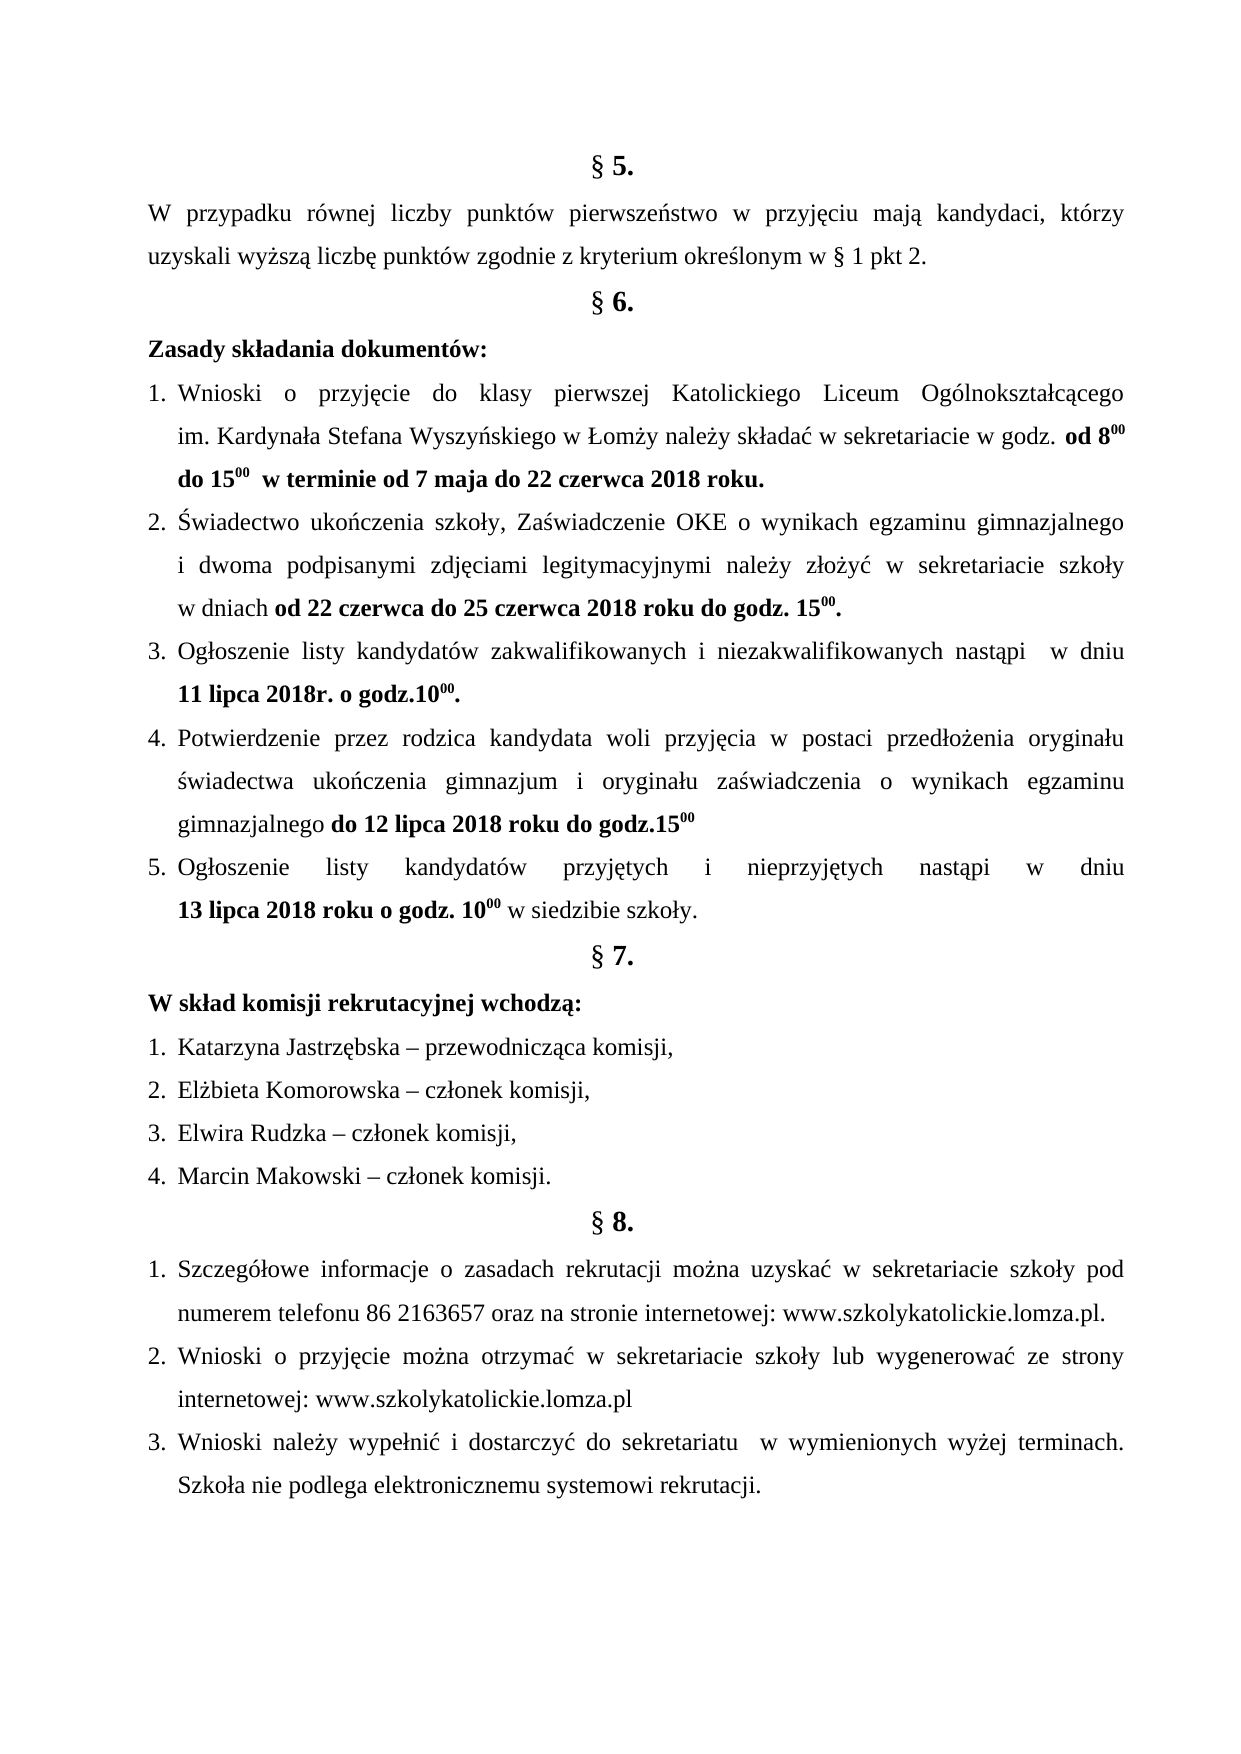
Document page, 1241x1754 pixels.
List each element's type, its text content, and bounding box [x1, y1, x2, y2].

text § 6. [590, 284, 1125, 318]
list Elwira Rudzka – członek komisji, [148, 1118, 1125, 1147]
text § 7. [590, 938, 1125, 972]
list Wnioski o przyjęcie można otrzymać w sekretariacie szkoły lub wygenerować ze strony internetowej: www.szkolykatolickie.lomza.pl [148, 1341, 1125, 1413]
list Ogłoszenie listy kandydatów zakwalifikowanych i niezakwalifikowanych nastąpi w dniu 11 lipca 2018r. o godz.1000. [148, 636, 1125, 708]
list Wnioski należy wypełnić i dostarczyć do sekretariatu w wymienionych wyżej terminach. Szkoła nie podlega elektronicznemu systemowi rekrutacji. [148, 1427, 1125, 1499]
list Świadectwo ukończenia szkoły, Zaświadczenie OKE o wynikach egzaminu gimnazjalnego i dwoma podpisanymi zdjęciami legitymacyjnymi należy złożyć w sekretariacie szkoły w dniach od 22 czerwca do 25 czerwca 2018 roku do godz. 1500. [148, 507, 1125, 622]
text W skład komisji rekrutacyjnej wchodzą: [148, 988, 1125, 1017]
list Szczegółowe informacje o zasadach rekrutacji można uzyskać w sekretariacie szkoły pod numerem telefonu 86 2163657 oraz na stronie internetowej: www.szkolykatolickie.lomza.pl. [148, 1254, 1125, 1326]
text § 5. [590, 148, 1125, 181]
list Katarzyna Jastrzębska – przewodnicząca komisji, [148, 1032, 1125, 1060]
list Marcin Makowski – członek komisji. [148, 1161, 1125, 1190]
text W przypadku równej liczby punktów pierwszeństwo w przyjęciu mają kandydaci, którzy uzyskali wyższą liczbę punktów zgodnie z kryterium określonym w § 1 pkt 2. [148, 198, 1125, 270]
list Potwierdzenie przez rodzica kandydata woli przyjęcia w postaci przedłożenia oryginału świadectwa ukończenia gimnazjum i oryginału zaświadczenia o wynikach egzaminu gimnazjalnego do 12 lipca 2018 roku do godz.1500 [148, 723, 1125, 838]
list Elżbieta Komorowska – członek komisji, [148, 1075, 1125, 1103]
list Wnioski o przyjęcie do klasy pierwszej Katolickiego Liceum Ogólnokształcącego im. Kardynała Stefana Wyszyńskiego w Łomży należy składać w sekretariacie w godz. od 800 do 1500 w terminie od 7 maja do 22 czerwca 2018 roku. [148, 378, 1125, 493]
list Ogłoszenie listy kandydatów przyjętych i nieprzyjętych nastąpi w dniu 13 lipca 2018 roku o godz. 1000 w siedzibie szkoły. [148, 852, 1125, 924]
text Zasady składania dokumentów: [148, 334, 1125, 363]
text § 8. [590, 1204, 1125, 1238]
